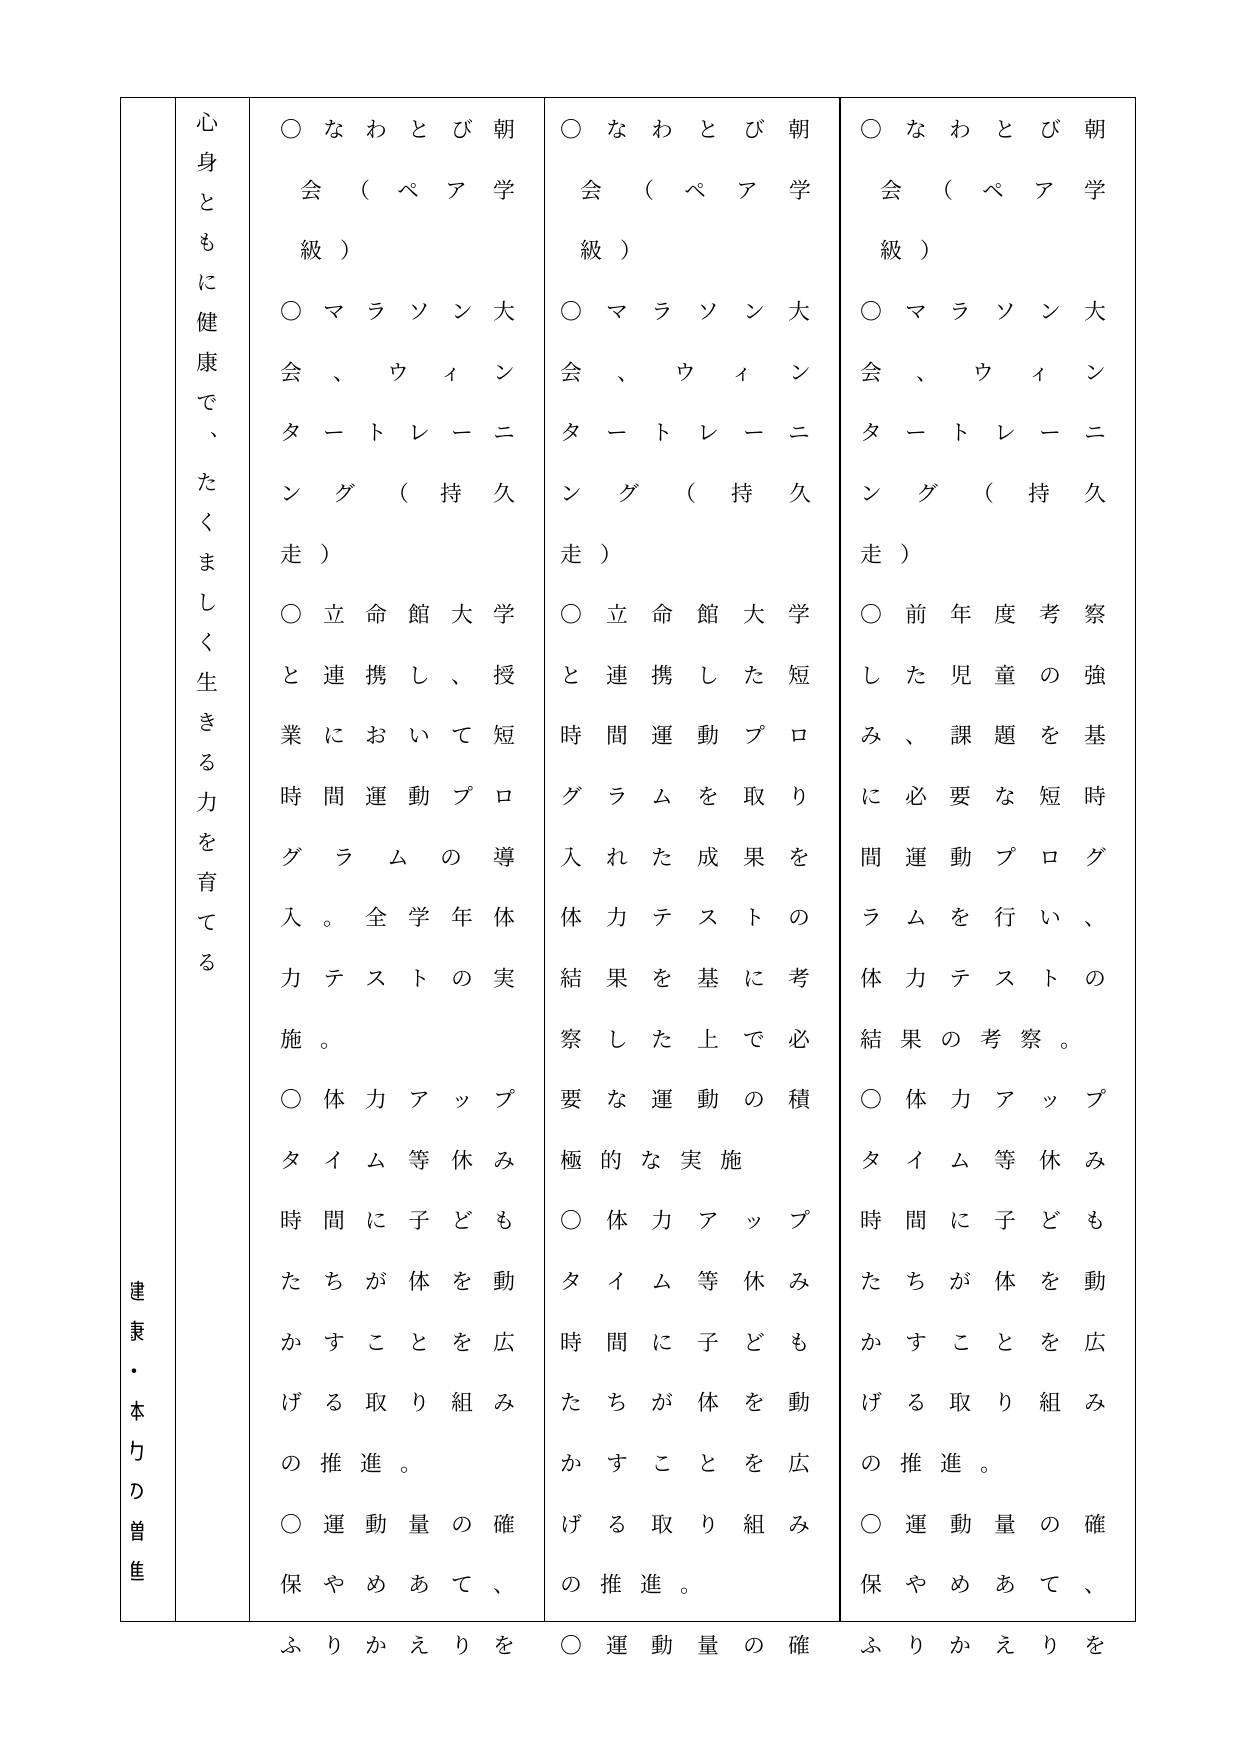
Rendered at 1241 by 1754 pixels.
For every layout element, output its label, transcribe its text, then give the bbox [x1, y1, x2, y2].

table_cell 健康・体力の増進 [121, 98, 175, 1621]
table_cell 〇なわとび朝会（ペア学級） 〇マラソン大会、ウィンタートレーニング（持久走） 〇前年度考察した児童の強み、課題を基に必要な短時間運動プログラムを行い、体力テストの結果の考察。 〇体力アップタイム等休み時間に子どもたちが体を動かすことを広げる取り組みの推進。 〇運動量の確保やめあて、ふりかえりを大切にした体育の授業づくり 〇体育用具の整備や体育版水尾小スタンダードの考察 〇校内研修の定期的な実施 〇健全な食生活を実践し健康を維持できる子の育成（養護教諭、栄養教諭との連携） [841, 98, 1135, 1621]
table_cell 心身ともに健康で、たくましく生きる力を育てる [176, 98, 249, 1621]
table_cell 〇なわとび朝会（ペア学級） 〇マラソン大会、ウィンタートレーニング（持久走） 〇立命館大学と連携した短時間運動プログラムを取り入れた成果を体力テストの結果を基に考察した上で必要な運動の積極的な実施 〇体力アップタイム等休み時間に子どもたちが体を動かすことを広げる取り組みの推進。 〇運動量の確保やめあて、ふりかえりを大切にした体育の授業づくり 〇体育用具の整備や体育版水尾小スタンダードの考察 〇校内研修の定期的な実施 〇健全な食生活を実践し健康を維持できる子の育成（養護教諭、栄養教諭との連携） [545, 98, 839, 1621]
table_cell 〇なわとび朝会（ペア学級） 〇マラソン大会、ウィンタートレーニング（持久走） 〇立命館大学と連携し、授業において短時間運動プログラムの導入。全学年体力テストの実施。 〇体力アップタイム等休み時間に子どもたちが体を動かすことを広げる取り組みの推進。 〇運動量の確保やめあて、ふりかえりを大切にした体育の授業づくり 〇体育用具の整備や体育版水尾小スタンダードの提案 〇校内研修の定期的な実施 〇健全な食生活を実践し健康を維持できる子の育成（養護教諭、栄養教諭との連携） [250, 98, 544, 1621]
